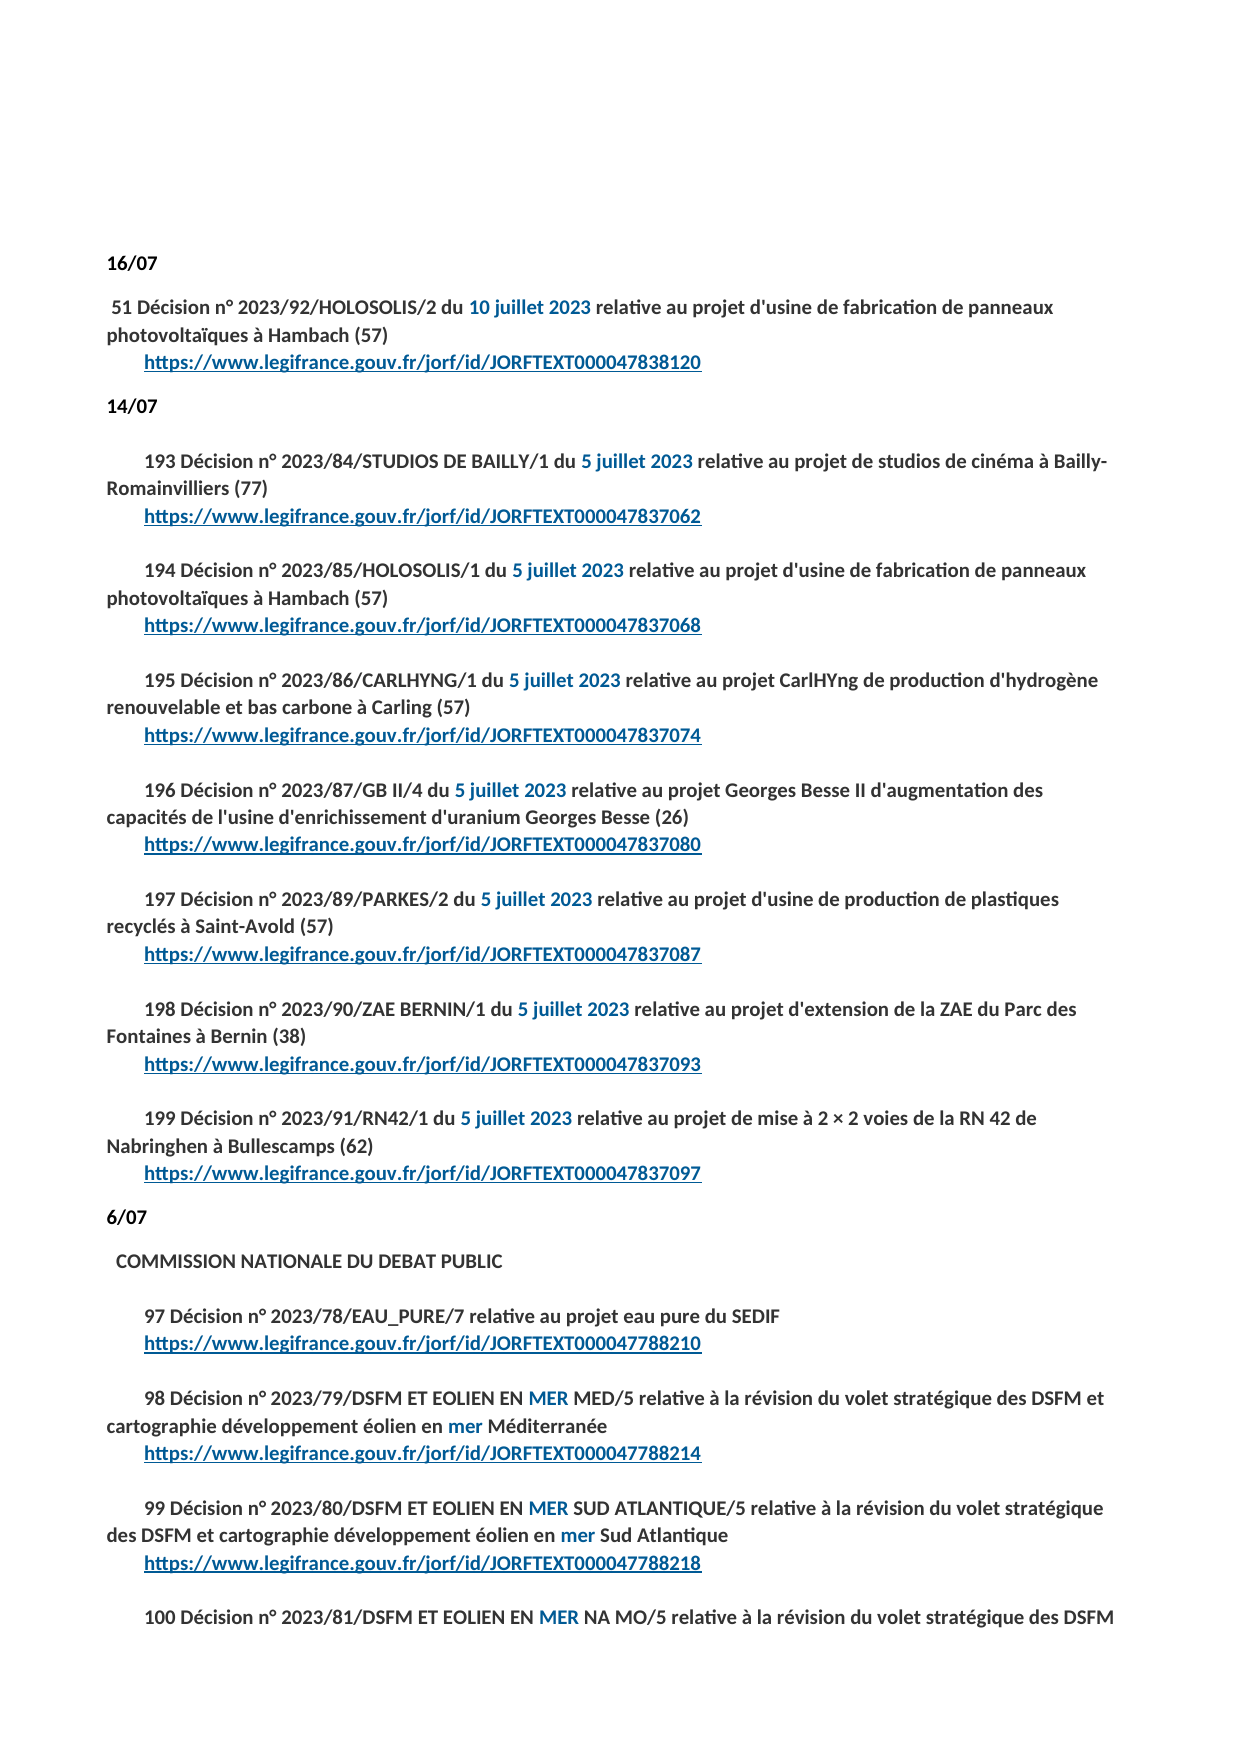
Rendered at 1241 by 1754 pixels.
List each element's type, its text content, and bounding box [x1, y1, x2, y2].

text 16/07 [106, 250, 1128, 276]
text 14/07 193 Décision n° 2023/84/STUDIOS DE BAILLY/1 du 5 juillet 2023 relative au projet de studios de cinéma à Bailly-Romainvilliers (77) https://www.legifrance.gouv.fr/jorf/id/JORFTEXT000047837062 194 Décision n° 2023/85/HOLOSOLIS/1 du 5 juillet 2023 relative au projet d'usine de fabrication de panneaux photovoltaïques à Hambach (57) https://www.legifrance.gouv.fr/jorf/id/JORFTEXT000047837068 195 Décision n° 2023/86/CARLHYNG/1 du 5 juillet 2023 relative au projet CarlHYng de production d'hydrogène renouvelable et bas carbone à Carling (57) https://www.legifrance.gouv.fr/jorf/id/JORFTEXT000047837074 196 Décision n° 2023/87/GB II/4 du 5 juillet 2023 relative au projet Georges Besse II d'augmentation des capacités de l'usine d'enrichissement d'uranium Georges Besse (26) https://www.legifrance.gouv.fr/jorf/id/JORFTEXT000047837080 197 Décision n° 2023/89/PARKES/2 du 5 juillet 2023 relative au projet d'usine de production de plastiques recyclés à Saint-Avold (57) https://www.legifrance.gouv.fr/jorf/id/JORFTEXT000047837087 198 Décision n° 2023/90/ZAE BERNIN/1 du 5 juillet 2023 relative au projet d'extension de la ZAE du Parc des Fontaines à Bernin (38) https://www.legifrance.gouv.fr/jorf/id/JORFTEXT000047837093 199 Décision n° 2023/91/RN42/1 du 5 juillet 2023 relative au projet de mise à 2 × 2 voies de la RN 42 de Nabringhen à Bullescamps (62) https://www.legifrance.gouv.fr/jorf/id/JORFTEXT000047837097 [106, 393, 1128, 1186]
text 51 Décision n° 2023/92/HOLOSOLIS/2 du 10 juillet 2023 relative au projet d'usine de fabrication de panneaux photovoltaïques à Hambach (57) https://www.legifrance.gouv.fr/jorf/id/JORFTEXT000047838120 [106, 294, 1128, 374]
text 6/07 [106, 1204, 1128, 1230]
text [106, 1248, 1128, 1630]
